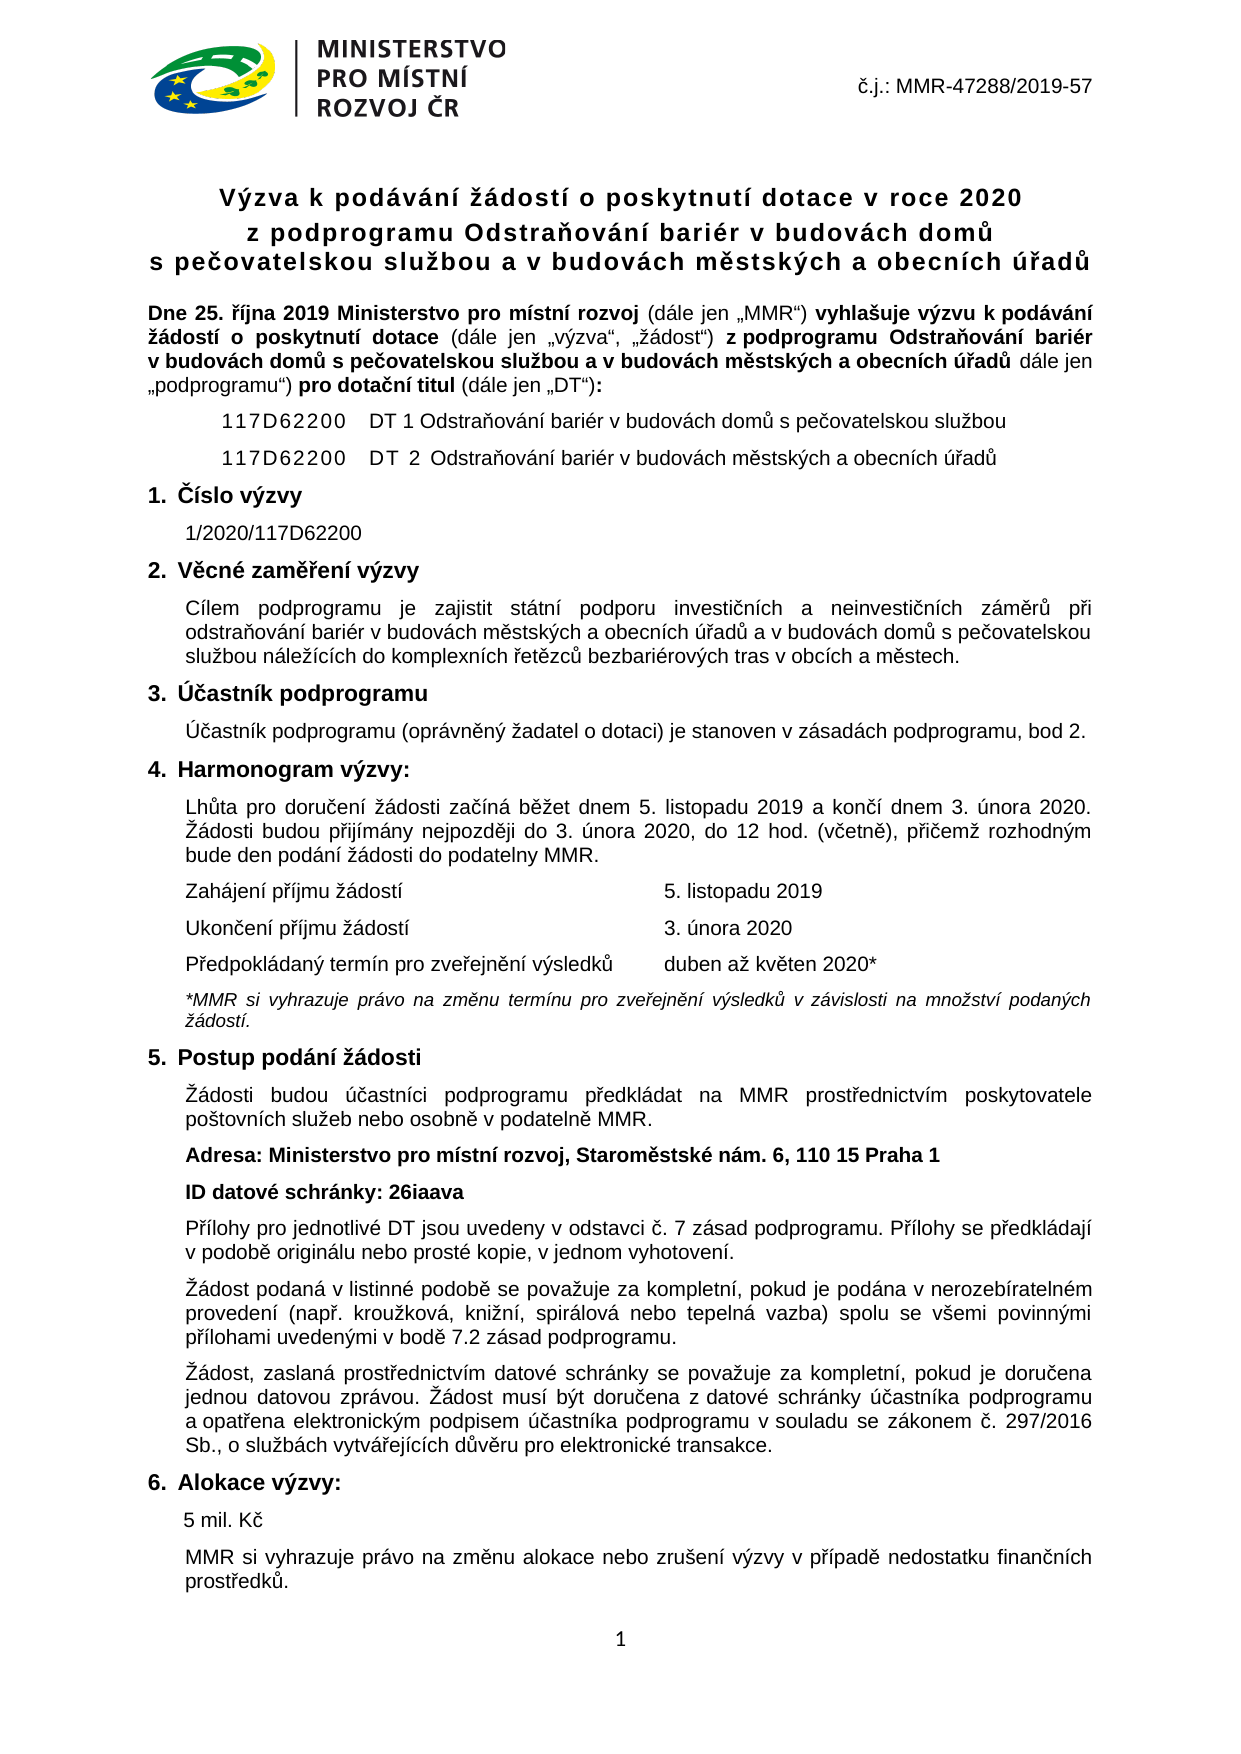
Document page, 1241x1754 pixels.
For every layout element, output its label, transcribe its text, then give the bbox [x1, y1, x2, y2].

text Předpokládaný termín pro zveřejnění výsledků duben až květen 2020* [185, 952, 1093, 976]
text Cílem podprogramu je zajistit státní podporu investičních a neinvestičních záměrů při odstraňování bariér v budovách městských a obecních úřadů a v budovách domů s pečovatelskou službou náležících do komplexních řetězců bezbariérových tras v obcích a městech. [185, 596, 1093, 668]
list MMR si vyhrazuje právo na změnu alokace nebo zrušení výzvy v případě nedostatku finančních prostředků. [185, 1544, 1093, 1592]
text Adresa: Ministerstvo pro místní rozvoj, Staroměstské nám. 6, 110 15 Praha 1 [185, 1143, 1093, 1167]
text Výzva k podávání žádostí o poskytnutí dotace v roce 2020 [148, 183, 1093, 212]
subtitle Číslo výzvy [148, 482, 1093, 508]
subtitle Alokace výzvy: [148, 1469, 1093, 1496]
text 117D62200 DT 2 Odstraňování bariér v budovách městských a obecních úřadů [221, 445, 1093, 469]
text Přílohy pro jednotlivé DT jsou uvedeny v odstavci č. 7 zásad podprogramu. Přílohy se předkládají v podobě originálu nebo prosté kopie, v jednom vyhotovení. [185, 1216, 1093, 1264]
text Žádosti budou účastníci podprogramu předkládat na MMR prostřednictvím poskytovatele poštovních služeb nebo osobně v podatelně MMR. [185, 1083, 1093, 1131]
text Zahájení příjmu žádostí 5. listopadu 2019 [185, 879, 1093, 903]
text 117D62200 DT 1 Odstraňování bariér v budovách domů s pečovatelskou službou [221, 409, 1093, 433]
text ID datové schránky: 26iaava [185, 1180, 1093, 1204]
subtitle Účastník podprogramu [148, 680, 1093, 707]
text Ukončení příjmu žádostí 3. února 2020 [185, 915, 1093, 939]
text Žádost, zaslaná prostřednictvím datové schránky se považuje za kompletní, pokud je doručena jednou datovou zprávou. Žádost musí být doručena z datové schránky účastníka podprogramu a opatřena elektronickým podpisem účastníka podprogramu v souladu se zákonem č. 297/2016 Sb., o službách vytvářejících důvěru pro elektronické transakce. [185, 1361, 1093, 1457]
text Žádost podaná v listinné podobě se považuje za kompletní, pokud je podána v nerozebíratelném provedení (např. kroužková, knižní, spirálová nebo tepelná vazba) spolu se všemi povinnými přílohami uvedenými v bodě 7.2 zásad podprogramu. [185, 1277, 1093, 1348]
subtitle Věcné zaměření výzvy [148, 557, 1093, 583]
text Dne 25. října 2019 Ministerstvo pro místní rozvoj (dále jen „MMR“) vyhlašuje výzvu k podávání žádostí o poskytnutí dotace (dále jen „výzva“, „žádost“) z podprogramu Odstraňování bariér v budovách domů s pečovatelskou službou a v budovách městských a obecních úřadů dále jen „podprogramu“) pro dotační titul (dále jen „DT“): [148, 301, 1093, 396]
picture [150, 40, 506, 117]
list 5 mil. Kč [183, 1508, 1093, 1532]
subtitle Harmonogram výzvy: [148, 756, 1093, 782]
text *MMR si vyhrazuje právo na změnu termínu pro zveřejnění výsledků v závislosti na množství podaných žádostí. [185, 988, 1093, 1031]
text z podprogramu Odstraňování bariér v budovách domů s pečovatelskou službou a v budovách městských a obecních úřadů [148, 218, 1093, 276]
text Účastník podprogramu (oprávněný žadatel o dotaci) je stanoven v zásadách podprogramu, bod 2. [185, 719, 1093, 743]
text Lhůta pro doručení žádosti začíná běžet dnem 5. listopadu 2019 a končí dnem 3. února 2020. Žádosti budou přijímány nejpozději do 3. února 2020, do 12 hod. (včetně), přičemž rozhodným bude den podání žádosti do podatelny MMR. [185, 794, 1093, 866]
subtitle Postup podání žádosti [148, 1044, 1093, 1070]
list 1/2020/117D62200 [185, 521, 1093, 545]
